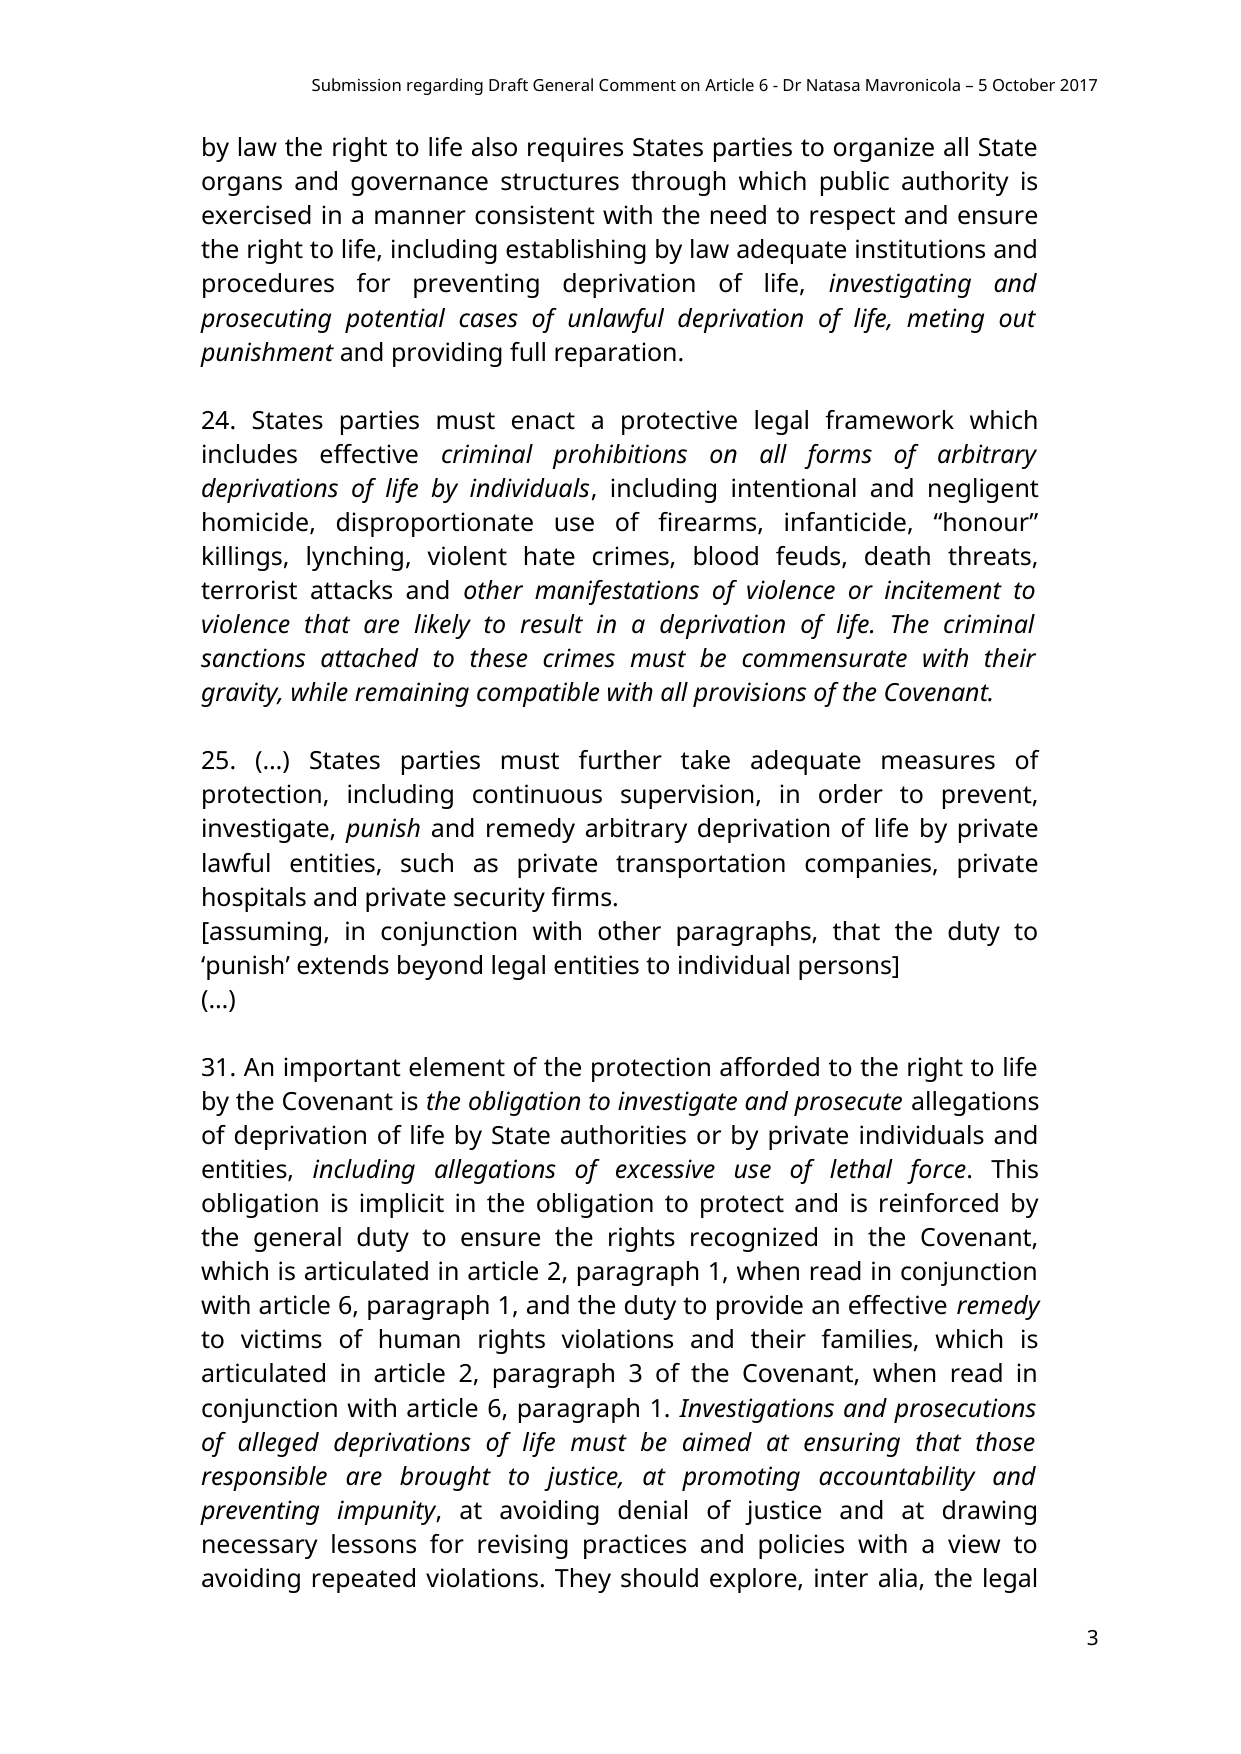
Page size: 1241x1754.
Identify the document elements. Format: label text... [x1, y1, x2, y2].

text 24. States parties must enact a protective legal framework which includes effective criminal prohibitions on all forms of arbitrary deprivations of life by individuals, including intentional and negligent homicide, disproportionate use of firearms, infanticide, “honour” killings, lynching, violent hate crimes, blood feuds, death threats, terrorist attacks and other manifestations of violence or incitement to violence that are likely to result in a deprivation of life. The criminal sanctions attached to these crimes must be commensurate with their gravity, while remaining compatible with all provisions of the Covenant. [201, 402, 1039, 709]
text [assuming, in conjunction with other paragraphs, that the duty to ‘punish’ extends beyond legal entities to individual persons] [201, 913, 1039, 981]
text (…) [201, 981, 1039, 1016]
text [201, 1049, 1039, 1594]
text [201, 130, 1039, 368]
text 25. (…) States parties must further take adequate measures of protection, including continuous supervision, in order to prevent, investigate, punish and remedy arbitrary deprivation of life by private lawful entities, such as private transportation companies, private hospitals and private security firms. [201, 743, 1039, 913]
